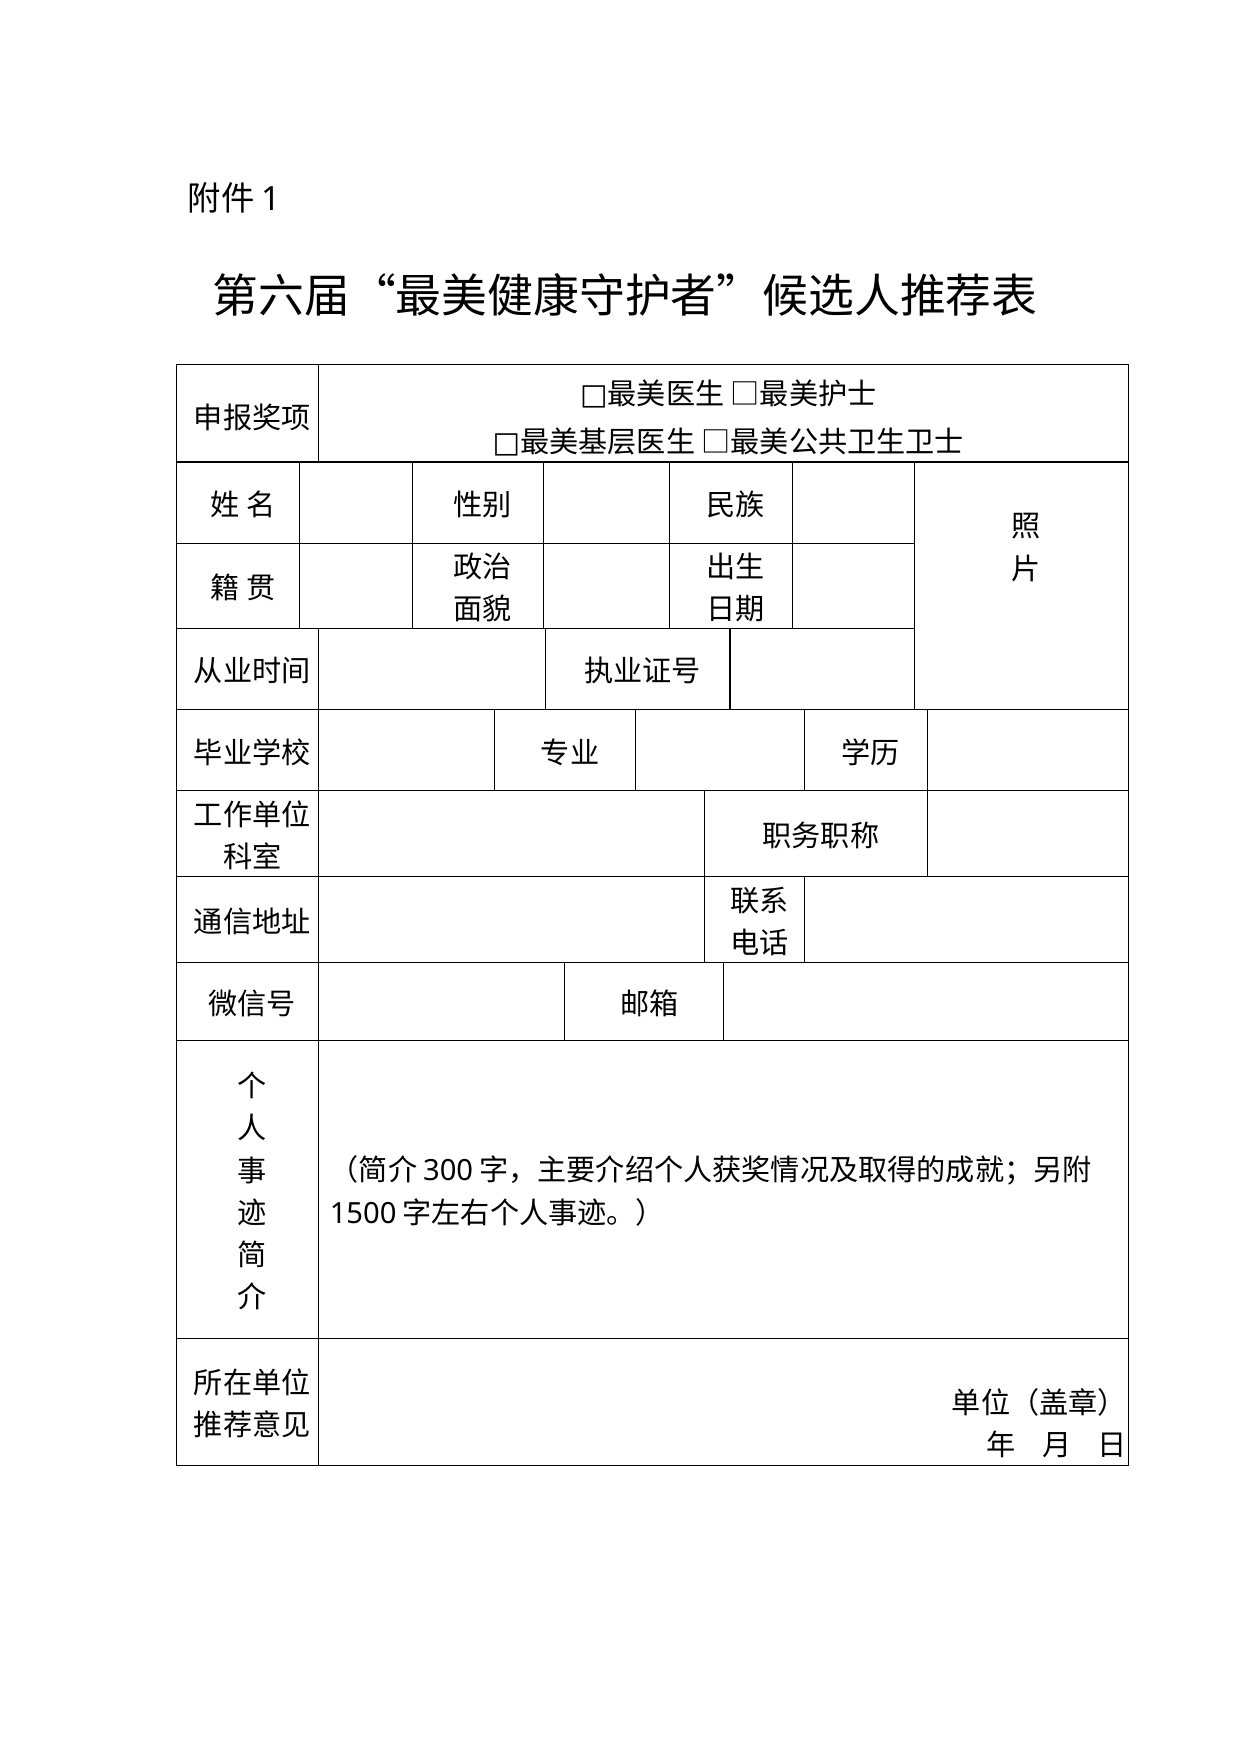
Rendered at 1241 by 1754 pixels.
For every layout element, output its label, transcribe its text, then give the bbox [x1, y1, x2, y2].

table_cell [319, 877, 704, 962]
text 附件1 [187, 162, 1053, 222]
table_cell [300, 463, 412, 542]
table_cell 邮箱 [565, 963, 723, 1040]
table_cell 单位（盖章） 年 月 日 [319, 1339, 1128, 1465]
table_cell [319, 710, 494, 790]
table_cell [928, 791, 1128, 876]
table_cell [793, 544, 914, 628]
table_cell 通信地址 [177, 877, 318, 962]
table_cell [319, 791, 704, 876]
table_cell [731, 629, 914, 709]
table_cell 微信号 [177, 963, 318, 1040]
table_cell [636, 710, 804, 790]
table_cell 职务职称 [705, 791, 927, 876]
table_cell [300, 544, 412, 628]
table_cell 专业 [495, 710, 635, 790]
table_cell 个 人 事 迹 简 介 [177, 1041, 318, 1337]
table_cell 性别 [413, 463, 543, 542]
table_cell 籍 贯 [177, 544, 299, 628]
table_cell 姓 名 [177, 463, 299, 542]
table_cell 照 片 [915, 463, 1128, 628]
table_cell [544, 463, 669, 542]
table_cell [724, 963, 1128, 1040]
table_cell 所在单位推荐意见 [177, 1339, 318, 1465]
table_cell [544, 544, 669, 628]
table_cell 执业证号 [546, 629, 729, 709]
table_cell [319, 963, 564, 1040]
table_cell 从业时间 [177, 629, 318, 709]
table_header □最美医生 □最美护士 □最美基层医生 □最美公共卫生卫士 [319, 365, 1128, 461]
table_cell 民族 [670, 463, 792, 542]
table_cell [805, 877, 1128, 962]
table_cell [915, 628, 1128, 709]
table_cell [319, 629, 545, 709]
text 第六届“最美健康守护者”候选人推荐表 [187, 259, 1062, 325]
table_header 申报奖项 [177, 365, 318, 461]
table_cell [793, 463, 803, 542]
table_cell （简介300字，主要介绍个人获奖情况及取得的成就；另附1500字左右个人事迹。） [319, 1041, 1128, 1337]
table_cell [928, 710, 1128, 790]
table_cell 毕业学校 [177, 710, 318, 790]
table_cell 学历 [805, 710, 927, 790]
